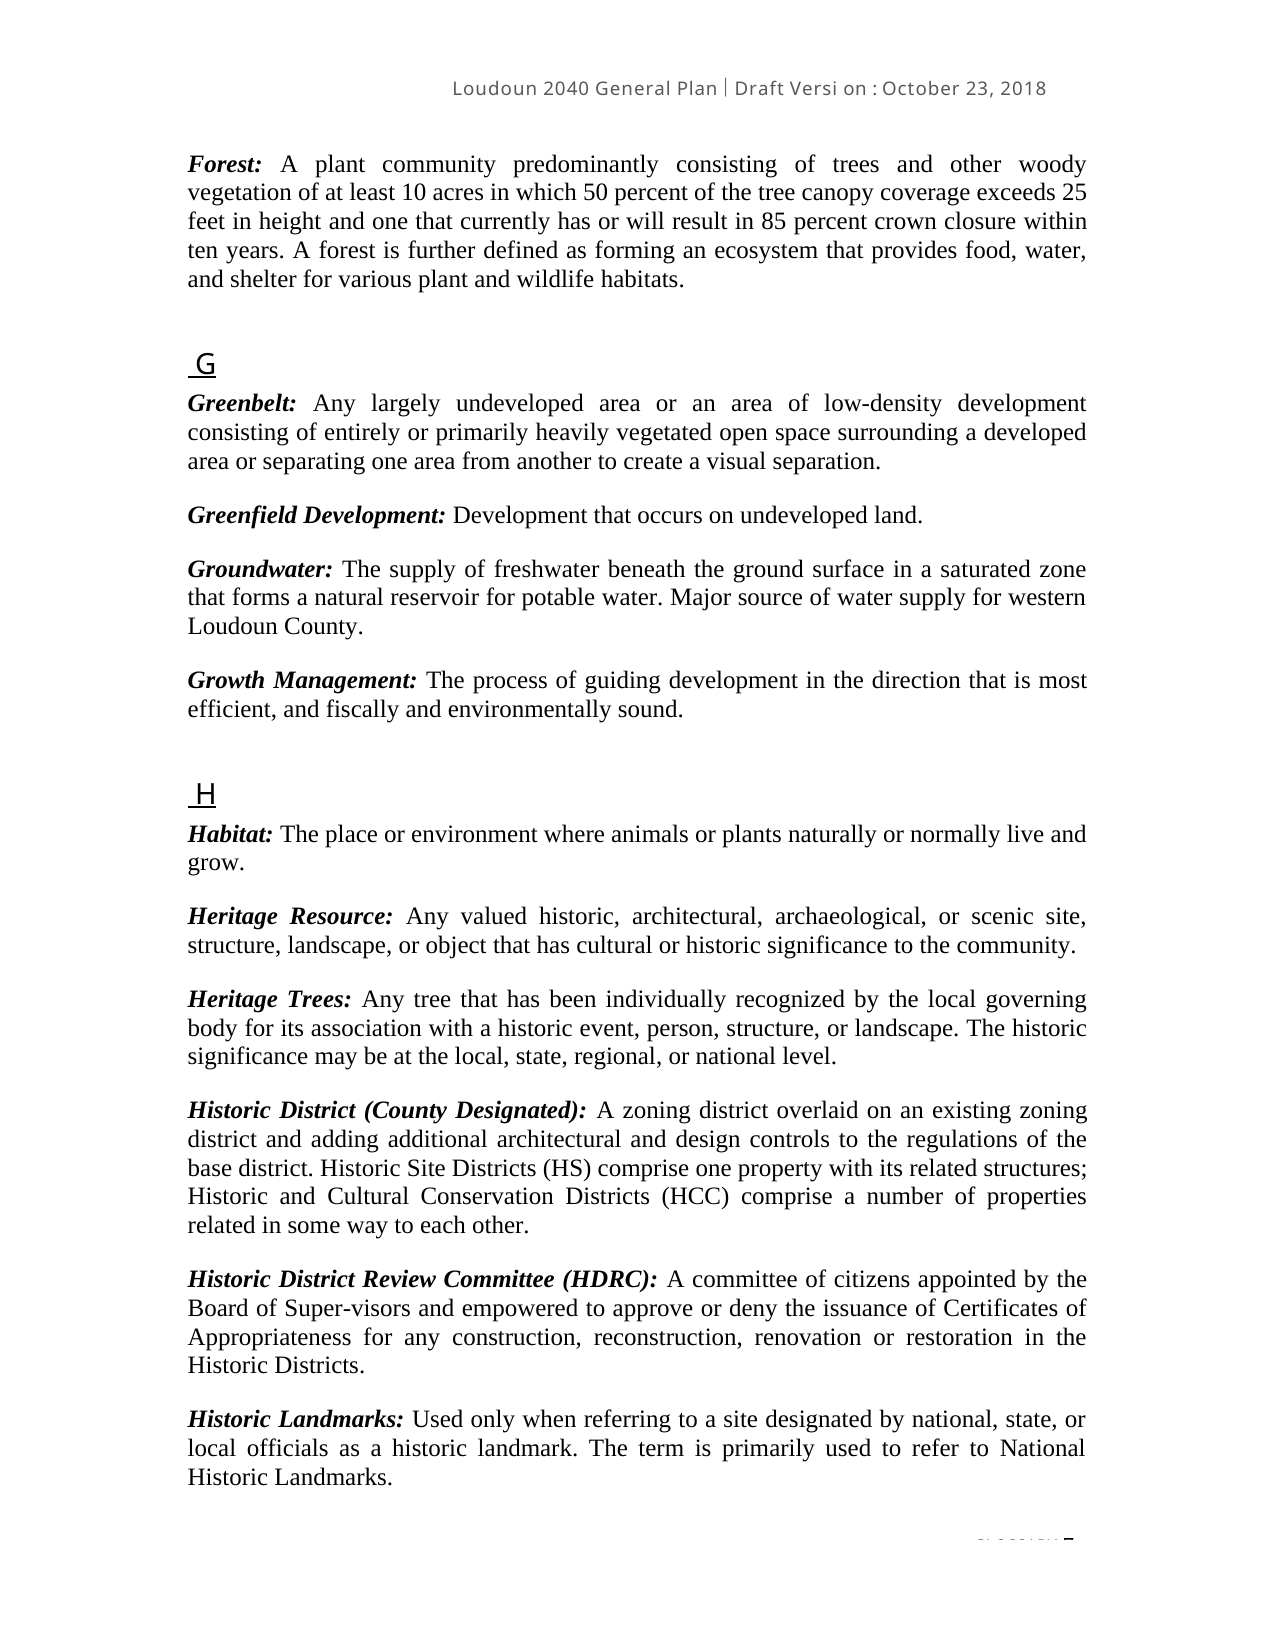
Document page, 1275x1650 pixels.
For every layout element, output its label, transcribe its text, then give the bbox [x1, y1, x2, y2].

text Historic Landmarks: Used only when referring to a site designated by national, state, or local officials as a historic landmark. The term is primarily used to refer to National Historic Landmarks. [187, 1404, 1087, 1491]
text Historic District (County Designated): A zoning district overlaid on an existing zoning district and adding additional architectural and design controls to the regulations of the base district. Historic Site Districts (HS) comprise one property with its related structures; Historic and Cultural Conservation Districts (HCC) comprise a number of properties related in some way to each other. [187, 1095, 1088, 1239]
text Groundwater: The supply of freshwater beneath the ground surface in a saturated zone that forms a natural reservoir for potable water. Major source of water supply for western Loudoun County. [187, 554, 1087, 640]
text Growth Management: The process of guiding development in the direction that is most efficient, and fiscally and environmentally sound. [187, 665, 1088, 722]
subtitle G [187, 343, 1100, 383]
text Greenfield Development: Development that occurs on undeveloped land. [187, 500, 1100, 528]
text Greenbelt: Any largely undeveloped area or an area of low-density development consisting of entirely or primarily heavily vegetated open space surrounding a developed area or separating one area from another to create a visual separation. [187, 388, 1087, 474]
text Heritage Trees: Any tree that has been individually recognized by the local governing body for its association with a historic event, person, structure, or landscape. The historic significance may be at the local, state, regional, or national level. [187, 984, 1088, 1070]
text Habitat: The place or environment where animals or plants naturally or normally live and grow. [187, 819, 1087, 876]
text Heritage Resource: Any valued historic, architectural, archaeological, or scenic site, structure, landscape, or object that has cultural or historic significance to the community. [187, 901, 1087, 959]
subtitle H [187, 773, 1100, 813]
text Historic District Review Committee (HDRC): A committee of citizens appointed by the Board of Super-visors and empowered to approve or deny the issuance of Certificates of Appropriateness for any construction, reconstruction, renovation or restoration in the Historic Districts. [187, 1264, 1088, 1379]
text Forest: A plant community predominantly consisting of trees and other woody vegetation of at least 10 acres in which 50 percent of the tree canopy coverage exceeds 25 feet in height and one that currently has or will result in 85 percent crown closure within ten years. A forest is further defined as forming an ecosystem that provides food, water, and shelter for various plant and wildlife habitats. [187, 149, 1088, 292]
